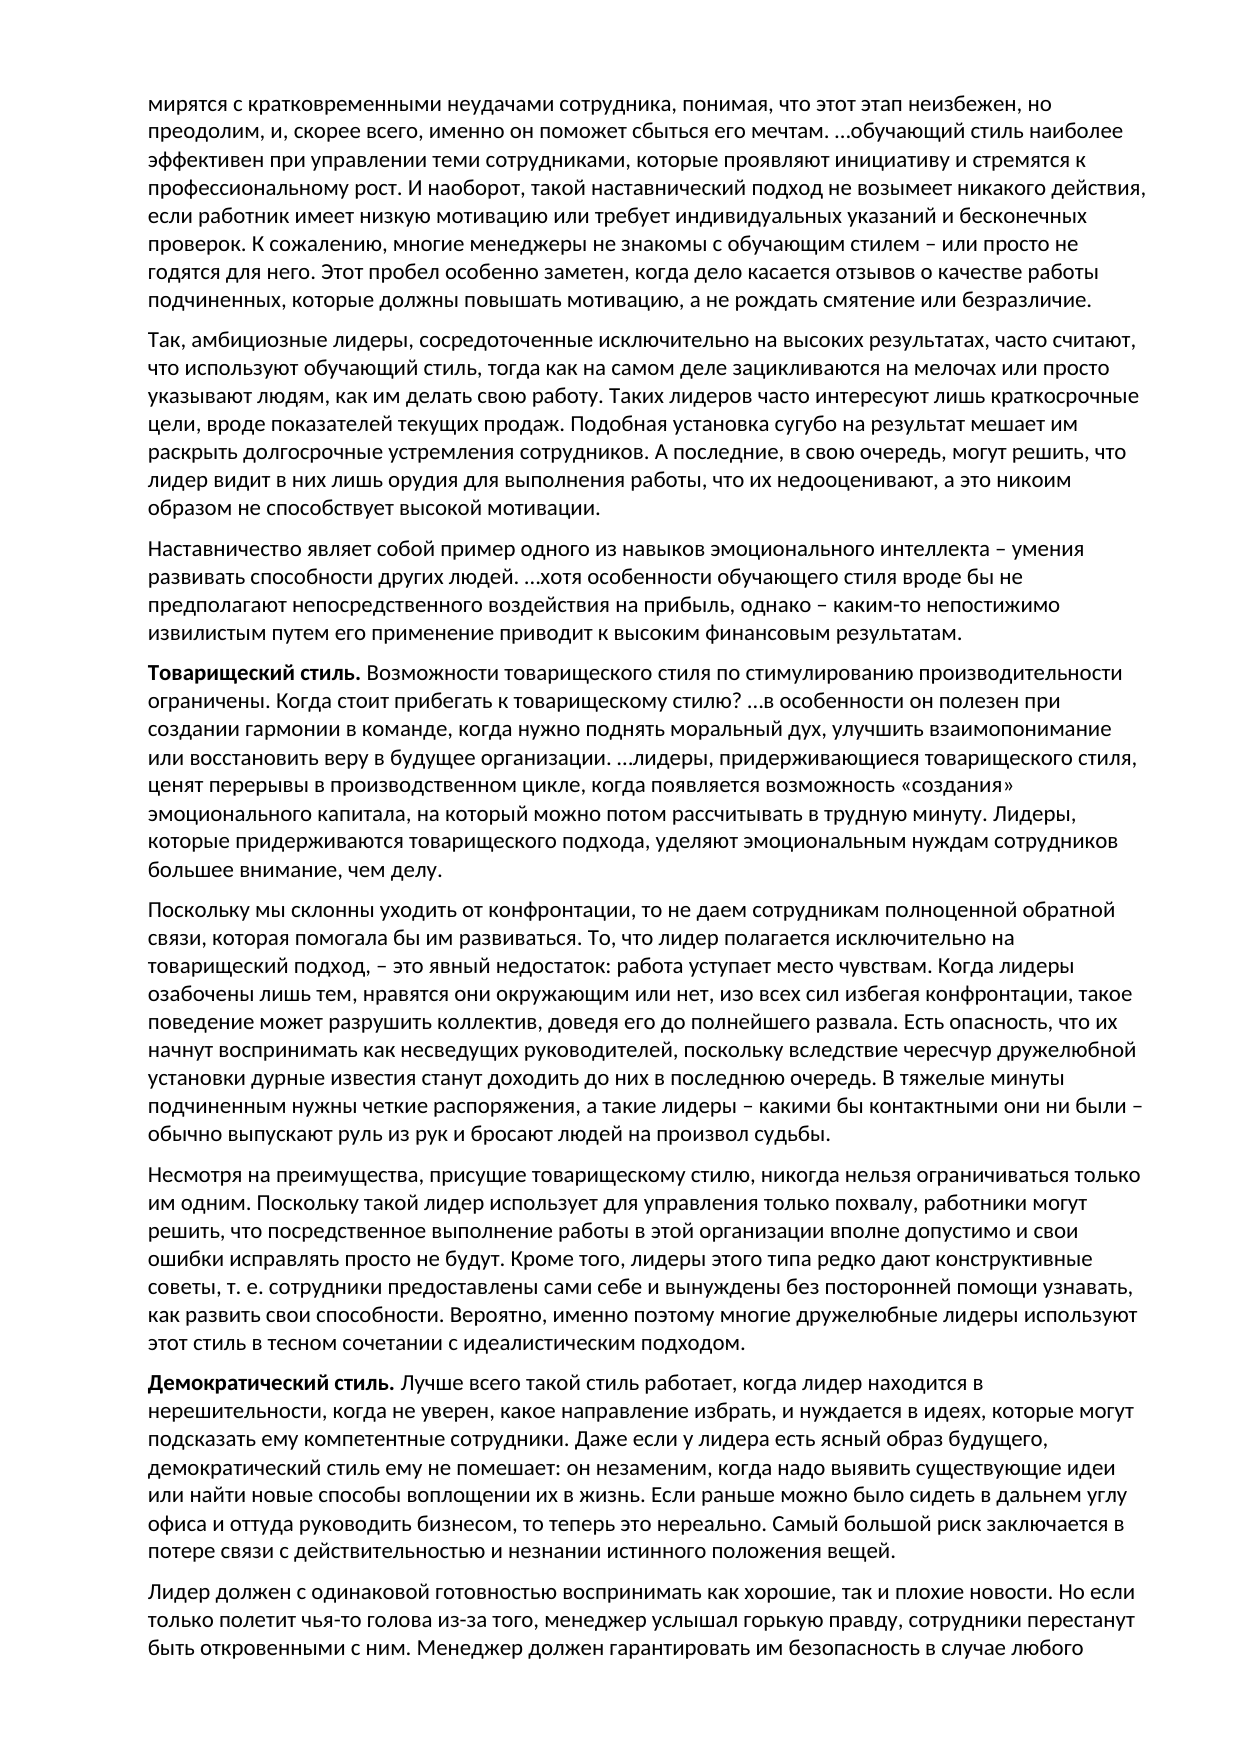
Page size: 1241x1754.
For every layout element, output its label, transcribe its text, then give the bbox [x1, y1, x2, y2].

text Товарищеский стиль. Возможности товарищеского стиля по стимулированию производительности ограничены. Когда стоит прибегать к товарищескому стилю? …в особенности он полезен при создании гармонии в команде, когда нужно поднять моральный дух, улучшить взаимопонимание или восстановить веру в будущее организации. …лидеры, придерживающиеся товарищеского стиля, ценят перерывы в производственном цикле, когда появляется возможность «создания» эмоционального капитала, на который можно потом рассчитывать в трудную минуту. Лидеры, которые придерживаются товарищеского подхода, уделяют эмоциональным нуждам сотрудников большее внимание, чем делу. [148, 658, 1152, 883]
text Демократический стиль. Лучше всего такой стиль работает, когда лидер находится в нерешительности, когда не уверен, какое направление избрать, и нуждается в идеях, которые могут подсказать ему компетентные сотрудники. Даже если у лидера есть ясный образ будущего, демократический стиль ему не помешает: он незаменим, когда надо выявить существующие идеи или найти новые способы воплощении их в жизнь. Если раньше можно было сидеть в дальнем углу офиса и оттуда руководить бизнесом, то теперь это нереально. Самый большой риск заключается в потере связи с действительностью и незнании истинного положения вещей. [148, 1368, 1152, 1565]
text Несмотря на преимущества, присущие товарищескому стилю, никогда нельзя ограничиваться только им одним. Поскольку такой лидер использует для управления только похвалу, работники могут решить, что посредственное выполнение работы в этой организации вполне допустимо и свои ошибки исправлять просто не будут. Кроме того, лидеры этого типа редко дают конструктивные советы, т. е. сотрудники предоставлены сами себе и вынуждены без посторонней помощи узнавать, как развить свои способности. Вероятно, именно поэтому многие дружелюбные лидеры используют этот стиль в тесном сочетании с идеалистическим подходом. [148, 1160, 1152, 1356]
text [148, 89, 1152, 313]
text Так, амбициозные лидеры, сосредоточенные исключительно на высоких результатах, часто считают, что используют обучающий стиль, тогда как на самом деле зацикливаются на мелочах или просто указывают людям, как им делать свою работу. Таких лидеров часто интересуют лишь краткосрочные цели, вроде показателей текущих продаж. Подобная установка сугубо на результат мешает им раскрыть долгосрочные устремления сотрудников. А последние, в свою очередь, могут решить, что лидер видит в них лишь орудия для выполнения работы, что их недооценивают, а это никоим образом не способствует высокой мотивации. [148, 325, 1152, 521]
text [148, 1577, 1152, 1661]
text Поскольку мы склонны уходить от конфронтации, то не даем сотрудникам полноценной обратной связи, которая помогала бы им развиваться. То, что лидер полагается исключительно на товарищеский подход, – это явный недостаток: работа уступает место чувствам. Когда лидеры озабочены лишь тем, нравятся они окружающим или нет, изо всех сил избегая конфронтации, такое поведение может разрушить коллектив, доведя его до полнейшего развала. Есть опасность, что их начнут воспринимать как несведущих руководителей, поскольку вследствие чересчур дружелюбной установки дурные известия станут доходить до них в последнюю очередь. В тяжелые минуты подчиненным нужны четкие распоряжения, а такие лидеры – какими бы контактными они ни были – обычно выпускают руль из рук и бросают людей на произвол судьбы. [148, 895, 1152, 1147]
text Наставничество являет собой пример одного из навыков эмоционального интеллекта – умения развивать способности других людей. …хотя особенности обучающего стиля вроде бы не предполагают непосредственного воздействия на прибыль, однако – каким-то непостижимо извилистым путем его применение приводит к высоким финансовым результатам. [148, 534, 1152, 646]
